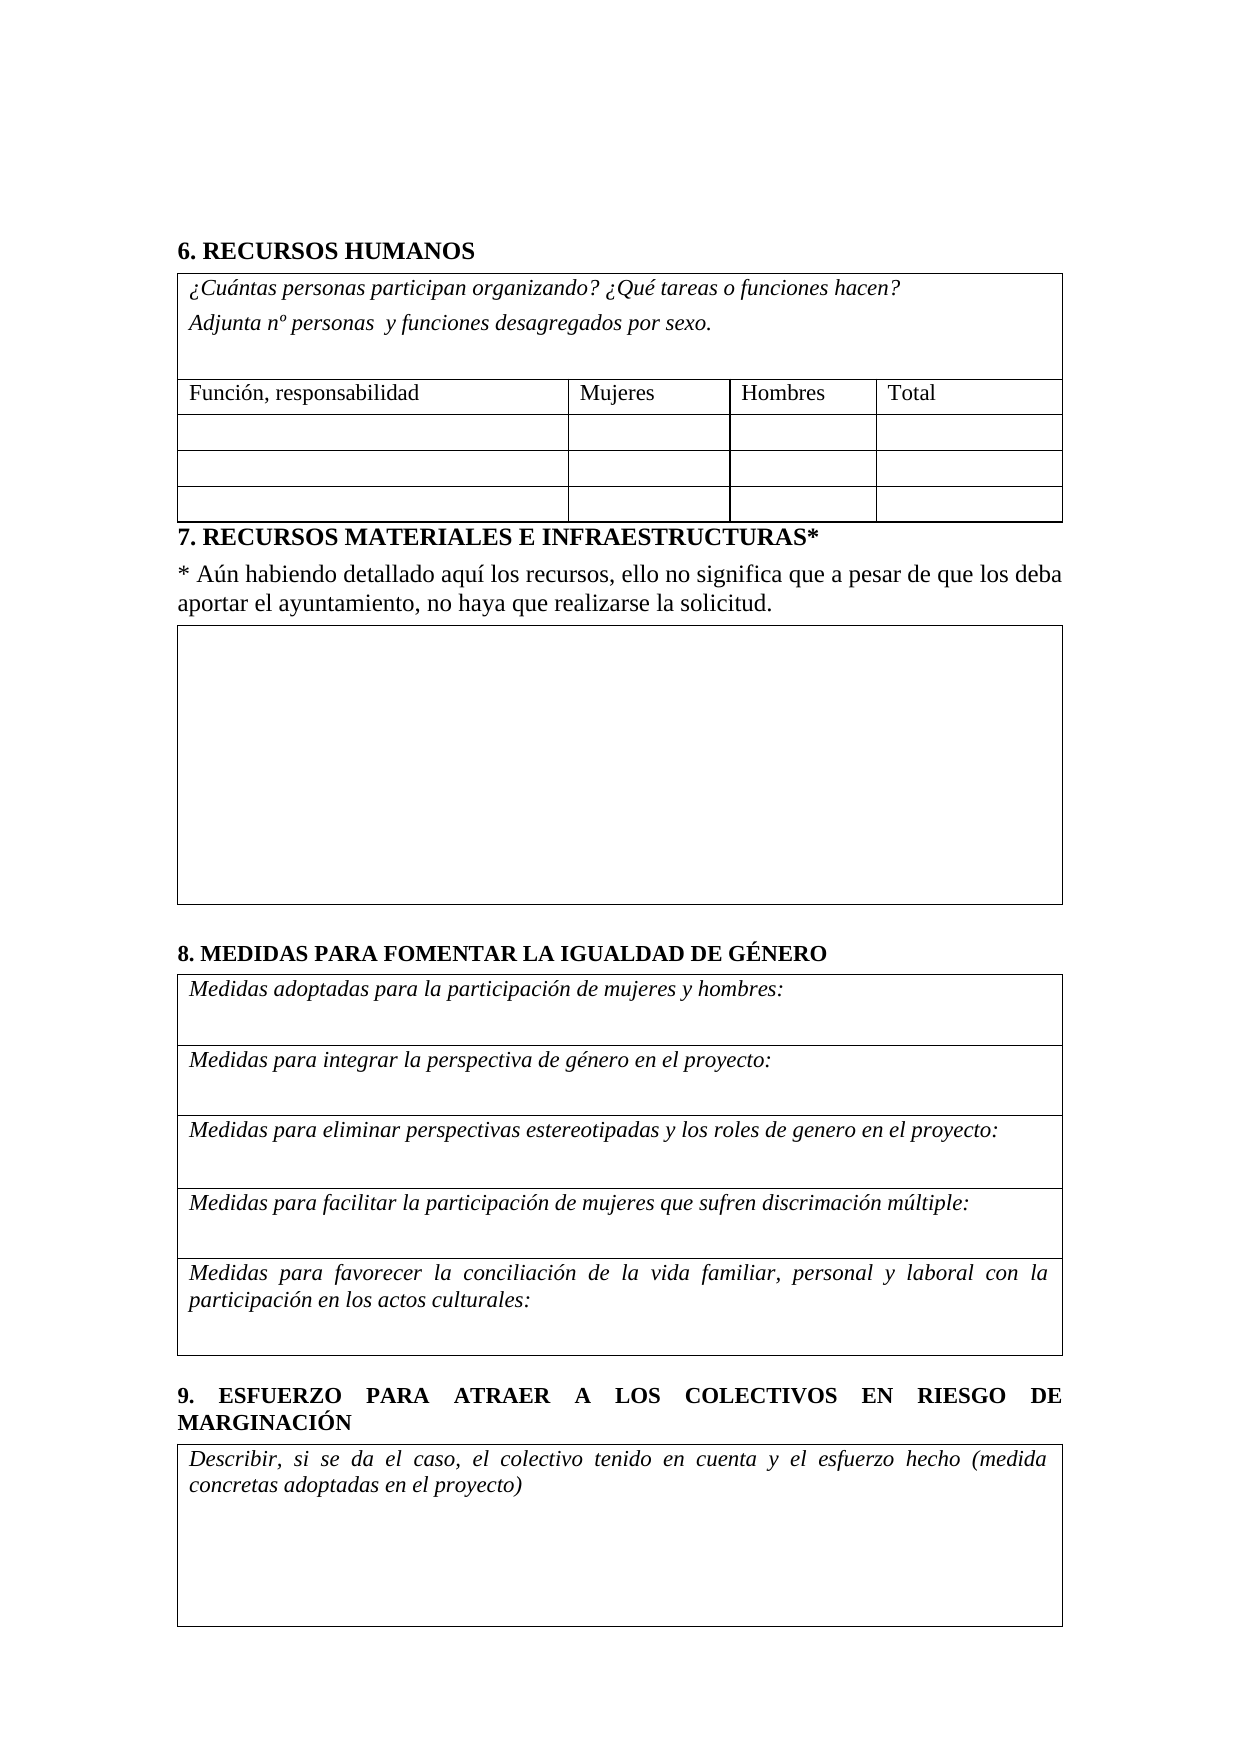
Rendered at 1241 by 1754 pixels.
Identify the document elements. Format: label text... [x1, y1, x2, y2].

table_cell Hombres [731, 380, 876, 414]
table_cell [731, 451, 876, 486]
text 6. RECURSOS HUMANOS [177, 236, 1063, 265]
table_header ¿Cuántas personas participan organizando? ¿Qué tareas o funciones hacen? Adjunta nº personas y funciones desagregados por sexo. [178, 274, 1062, 378]
table_cell Mujeres [569, 380, 729, 414]
text 9. ESFUERZO PARA ATRAER A LOS COLECTIVOS EN RIESGO DE MARGINACIÓN [177, 1382, 1063, 1435]
table_cell Total [877, 380, 1062, 414]
table_cell [731, 487, 876, 521]
table_header [178, 626, 1062, 904]
table_cell [569, 415, 729, 450]
text 7. RECURSOS MATERIALES E INFRAESTRUCTURAS* [177, 523, 1063, 551]
table_cell Medidas para eliminar perspectivas estereotipadas y los roles de genero en el proyecto: [178, 1116, 1062, 1188]
table_cell [569, 451, 729, 486]
table_cell Medidas para facilitar la participación de mujeres que sufren discrimación múltiple: [178, 1189, 1062, 1258]
table_cell [178, 451, 568, 486]
table_cell [877, 451, 1062, 486]
text * Aún habiendo detallado aquí los recursos, ello no significa que a pesar de que los deba aportar el ayuntamiento, no haya que realizarse la solicitud. [177, 559, 1063, 617]
table_cell [178, 487, 568, 521]
table_cell [877, 487, 1062, 521]
table_header Describir, si se da el caso, el colectivo tenido en cuenta y el esfuerzo hecho (medida concretas adoptadas en el proyecto) [178, 1445, 1062, 1626]
table_cell Función, responsabilidad [178, 380, 568, 414]
table_cell [178, 415, 568, 450]
table_cell [569, 487, 729, 521]
table_cell [877, 415, 1062, 450]
table_cell [731, 415, 876, 450]
text 8. MEDIDAS PARA FOMENTAR LA IGUALDAD DE GÉNERO [177, 939, 1063, 966]
table_cell Medidas para integrar la perspectiva de género en el proyecto: [178, 1046, 1062, 1115]
table_header Medidas adoptadas para la participación de mujeres y hombres: [178, 975, 1062, 1045]
table_cell Medidas para favorecer la conciliación de la vida familiar, personal y laboral con la participación en los actos culturales: [178, 1259, 1062, 1355]
